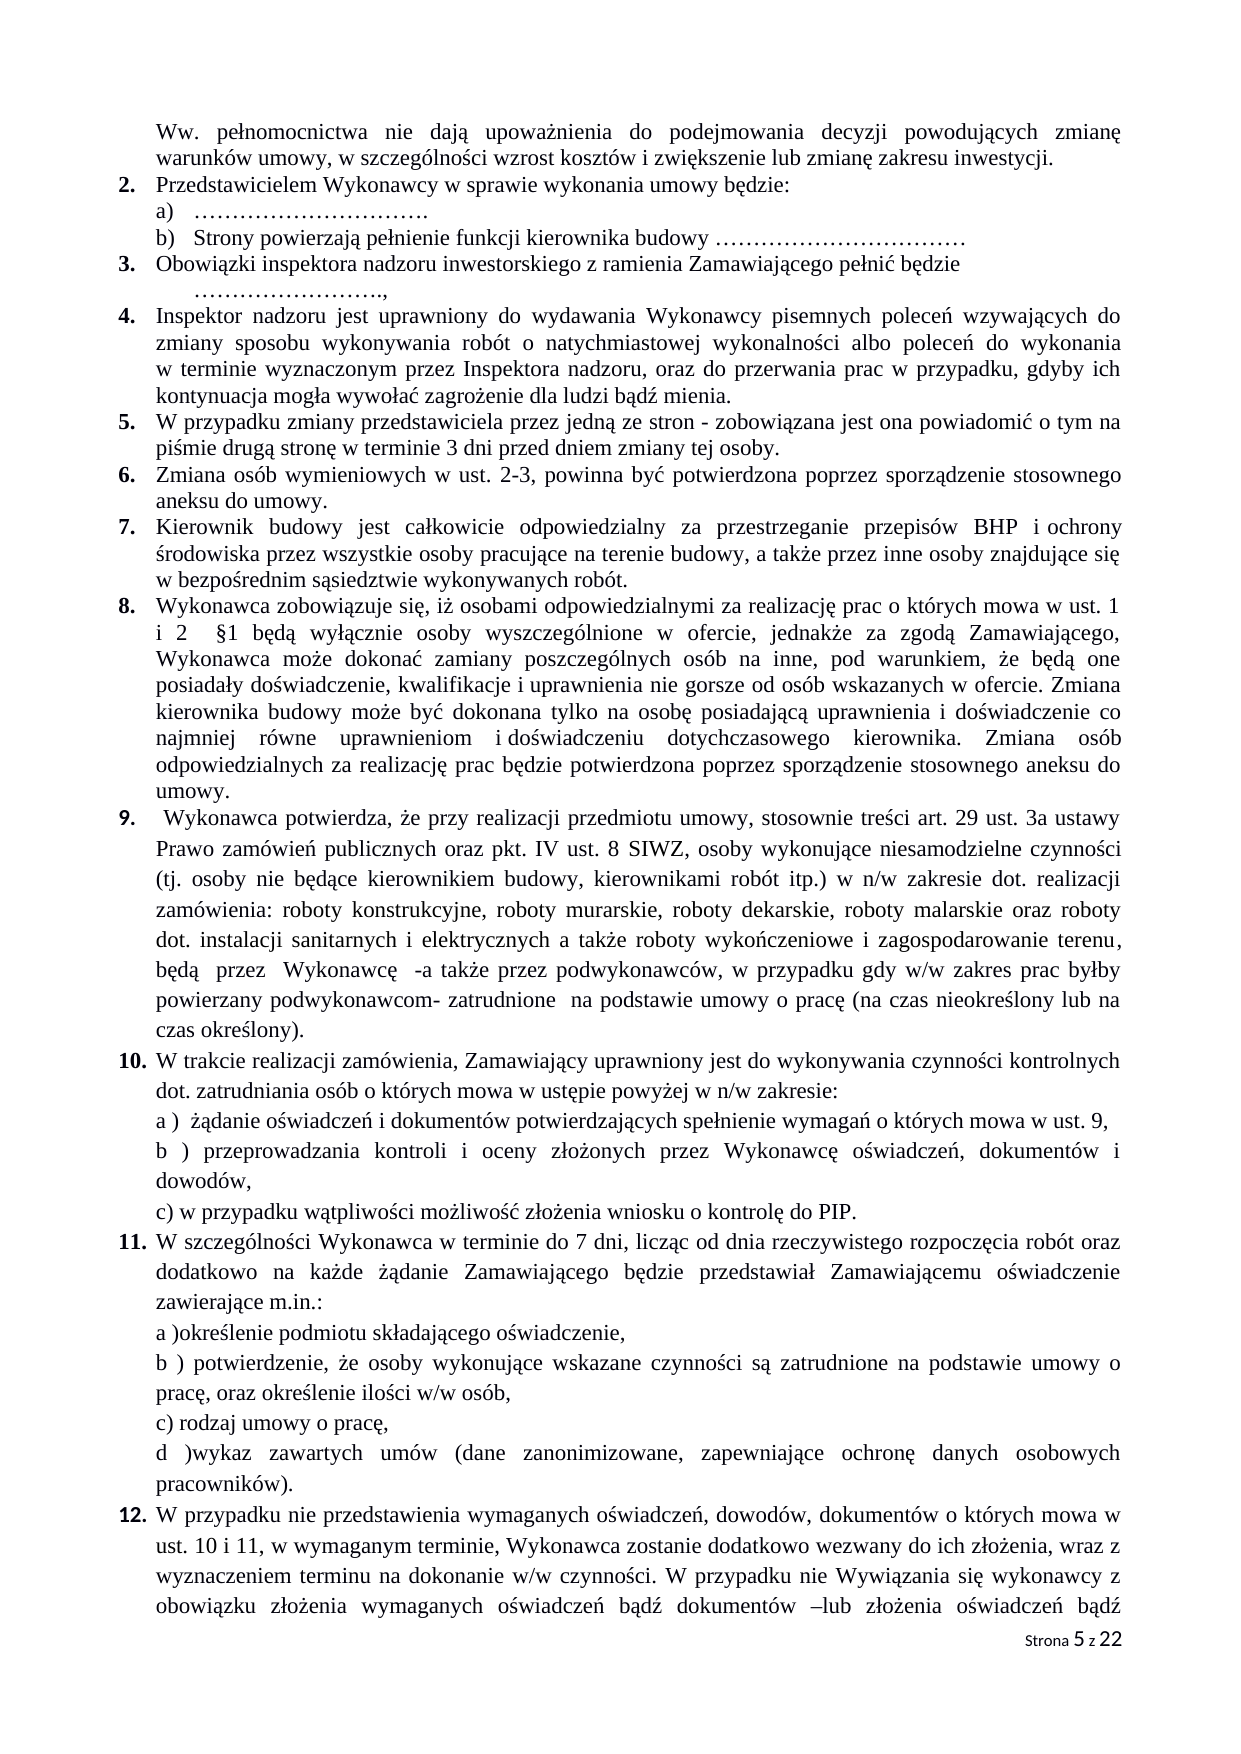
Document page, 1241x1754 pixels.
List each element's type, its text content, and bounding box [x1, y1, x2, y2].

list Zmiana osób wymieniowych w ust. 2-3, powinna być potwierdzona poprzez sporządzenie stosownego aneksu do umowy. [118, 461, 1122, 513]
list Przedstawicielem Wykonawcy w sprawie wykonania umowy będzie: [118, 171, 1122, 197]
list Obowiązki inspektora nadzoru inwestorskiego z ramienia Zamawiającego pełnić będzie [118, 250, 1122, 276]
list …………………………. [156, 197, 1122, 223]
list Inspektor nadzoru jest uprawniony do wydawania Wykonawcy pisemnych poleceń wzywających do zmiany sposobu wykonywania robót o natychmiastowej wykonalności albo poleceń do wykonania w terminie wyznaczonym przez Inspektora nadzoru, oraz do przerwania prac w przypadku, gdyby ich kontynuacja mogła wywołać zagrożenie dla ludzi bądź mienia. [118, 303, 1122, 408]
list c) rodzaj umowy o pracę, [156, 1409, 1122, 1436]
list Kierownik budowy jest całkowicie odpowiedzialny za przestrzeganie przepisów BHP i ochrony środowiska przez wszystkie osoby pracujące na terenie budowy, a także przez inne osoby znajdujące się w bezpośrednim sąsiedztwie wykonywanych robót. [118, 513, 1122, 592]
list b ) potwierdzenie, że osoby wykonujące wskazane czynności są zatrudnione na podstawie umowy o pracę, oraz określenie ilości w/w osób, [156, 1349, 1122, 1405]
text Ww. pełnomocnictwa nie dają upoważnienia do podejmowania decyzji powodujących zmianę warunków umowy, w szczególności wzrost kosztów i zwiększenie lub zmianę zakresu inwestycji. [156, 118, 1122, 171]
list W trakcie realizacji zamówienia, Zamawiający uprawniony jest do wykonywania czynności kontrolnych dot. zatrudniania osób o których mowa w ustępie powyżej w n/w zakresie: [118, 1047, 1122, 1103]
list b ) przeprowadzania kontroli i oceny złożonych przez Wykonawcę oświadczeń, dokumentów i dowodów, [156, 1137, 1122, 1194]
text ……………………., [193, 276, 1122, 303]
list d )wykaz zawartych umów (dane zanonimizowane, zapewniające ochronę danych osobowych pracowników). [156, 1439, 1122, 1496]
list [118, 1500, 1122, 1618]
list a ) żądanie oświadczeń i dokumentów potwierdzających spełnienie wymagań o których mowa w ust. 9, [156, 1107, 1122, 1133]
list W szczególności Wykonawca w terminie do 7 dni, licząc od dnia rzeczywistego rozpoczęcia robót oraz dodatkowo na każde żądanie Zamawiającego będzie przedstawiał Zamawiającemu oświadczenie zawierające m.in.: [118, 1228, 1122, 1315]
list Wykonawca potwierdza, że przy realizacji przedmiotu umowy, stosownie treści art. 29 ust. 3a ustawy Prawo zamówień publicznych oraz pkt. IV ust. 8 SIWZ, osoby wykonujące niesamodzielne czynności (tj. osoby nie będące kierownikiem budowy, kierownikami robót itp.) w n/w zakresie dot. realizacji zamówienia: roboty konstrukcyjne, roboty murarskie, roboty dekarskie, roboty malarskie oraz roboty dot. instalacji sanitarnych i elektrycznych a także roboty wykończeniowe i zagospodarowanie terenu, będą przez Wykonawcę -a także przez podwykonawców, w przypadku gdy w/w zakres prac byłby powierzany podwykonawcom- zatrudnione na podstawie umowy o pracę (na czas nieokreślony lub na czas określony). [118, 803, 1122, 1043]
list a )określenie podmiotu składającego oświadczenie, [156, 1318, 1122, 1345]
list W przypadku zmiany przedstawiciela przez jedną ze stron - zobowiązana jest ona powiadomić o tym na piśmie drugą stronę w terminie 3 dni przed dniem zmiany tej osoby. [118, 408, 1122, 461]
list Wykonawca zobowiązuje się, iż osobami odpowiedzialnymi za realizację prac o których mowa w ust. 1 i 2 §1 będą wyłącznie osoby wyszczególnione w ofercie, jednakże za zgodą Zamawiającego, Wykonawca może dokonać zamiany poszczególnych osób na inne, pod warunkiem, że będą one posiadały doświadczenie, kwalifikacje i uprawnienia nie gorsze od osób wskazanych w ofercie. Zmiana kierownika budowy może być dokonana tylko na osobę posiadającą uprawnienia i doświadczenie co najmniej równe uprawnieniom i doświadczeniu dotychczasowego kierownika. Zmiana osób odpowiedzialnych za realizację prac będzie potwierdzona poprzez sporządzenie stosownego aneksu do umowy. [118, 592, 1122, 803]
list c) w przypadku wątpliwości możliwość złożenia wniosku o kontrolę do PIP. [156, 1198, 1122, 1224]
list Strony powierzają pełnienie funkcji kierownika budowy …………………………… [156, 223, 1122, 250]
